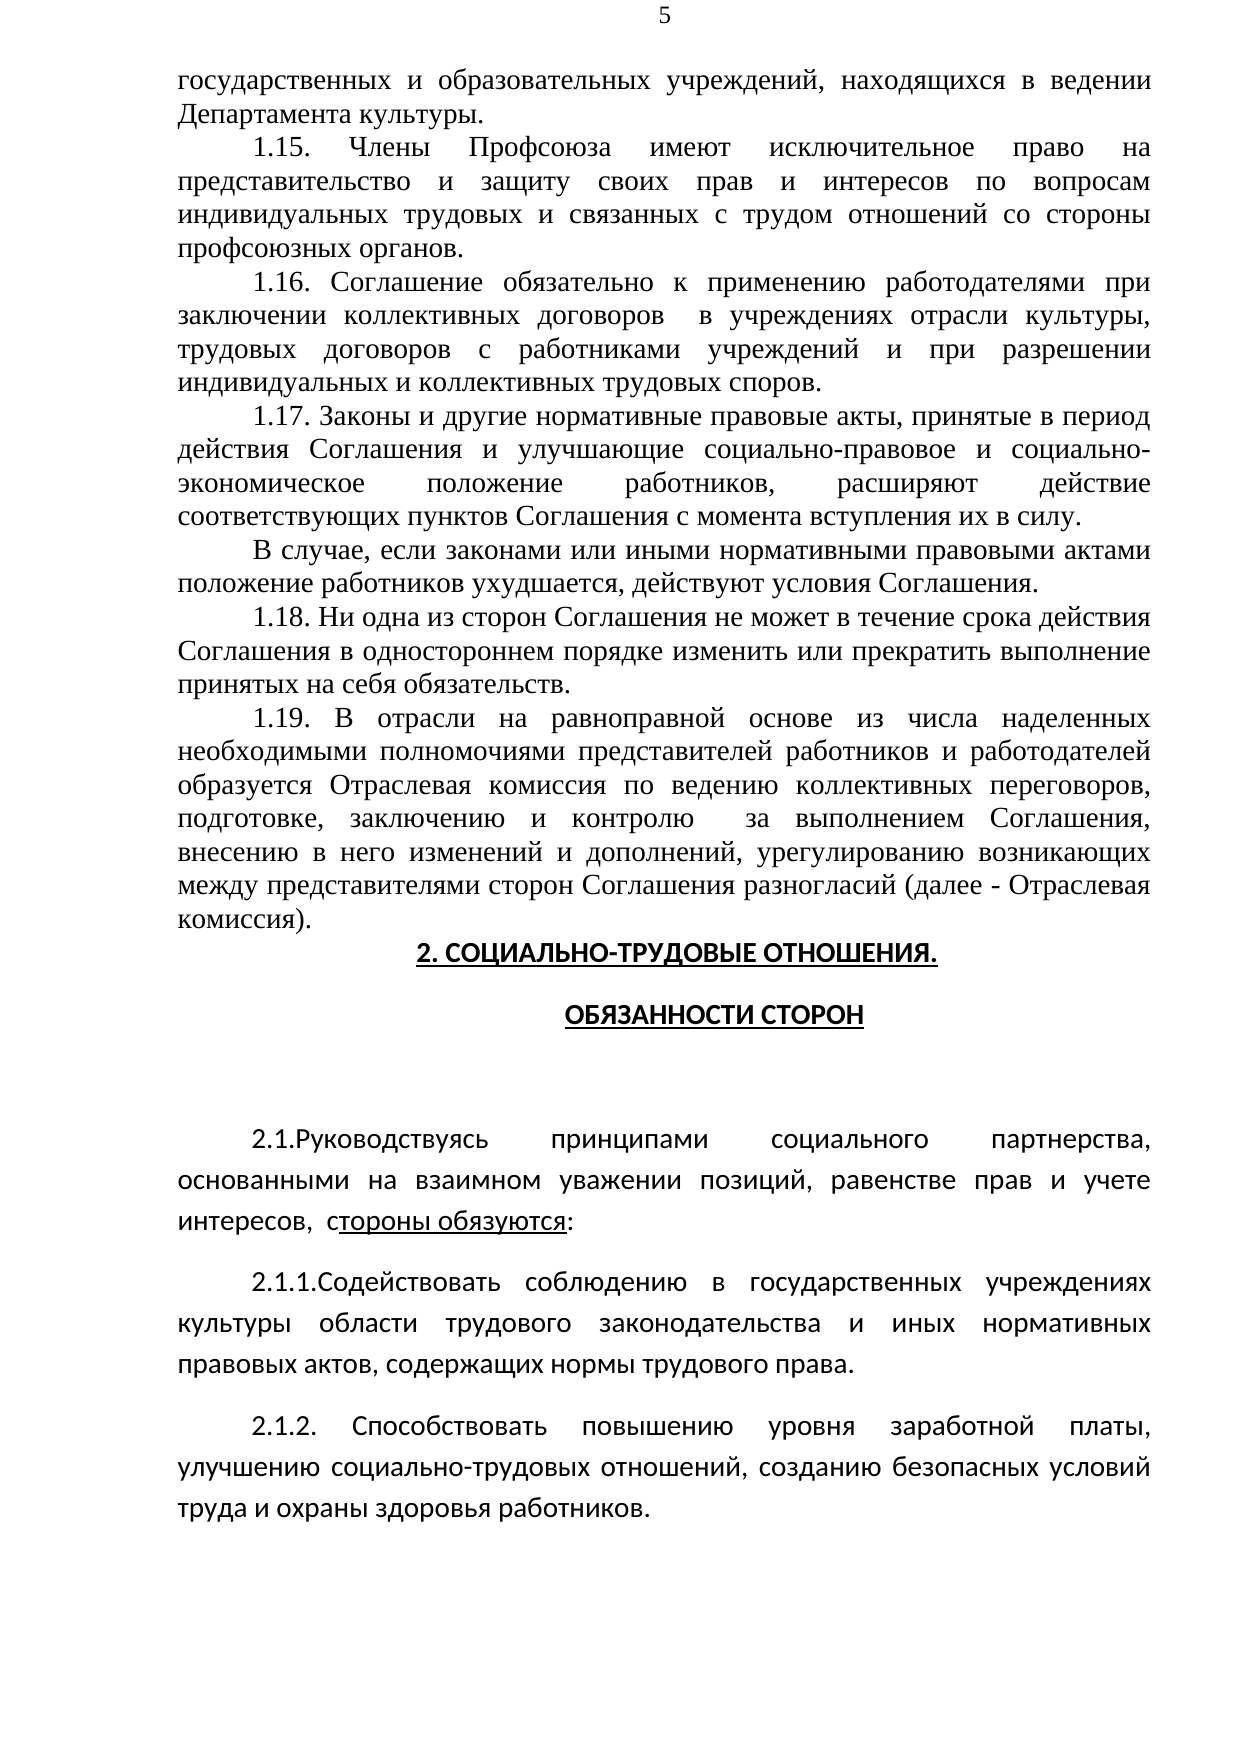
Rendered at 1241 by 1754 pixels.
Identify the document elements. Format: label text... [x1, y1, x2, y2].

text 2.1.Руководствуясь принципами социального партнерства, основанными на взаимном уважении позиций, равенстве прав и учете интересов, стороны обязуются: [177, 1120, 1152, 1237]
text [177, 62, 1152, 129]
text 2. Социально-трудовые отношения. [202, 934, 1152, 970]
text 1.16. Соглашение обязательно к применению работодателями при заключении коллективных договоров в учреждениях отрасли культуры, трудовых договоров с работниками учреждений и при разрешении индивидуальных и коллективных трудовых споров. [177, 264, 1152, 398]
text Обязанности сторон [277, 996, 1152, 1032]
text В случае, если законами или иными нормативными правовыми актами положение работников ухудшается, действуют условия Соглашения. [177, 532, 1152, 599]
text 1.15. Члены Профсоюза имеют исключительное право на представительство и защиту своих прав и интересов по вопросам индивидуальных трудовых и связанных с трудом отношений со стороны профсоюзных органов. [177, 129, 1152, 264]
text 1.17. Законы и другие нормативные правовые акты, принятые в период действия Соглашения и улучшающие социально-правовое и социально-экономическое положение работников, расширяют действие соответствующих пунктов Соглашения с момента вступления их в силу. [177, 398, 1152, 532]
text 2.1.2. Способствовать повышению уровня заработной платы, улучшению социально-трудовых отношений, созданию безопасных условий труда и охраны здоровья работников. [177, 1407, 1152, 1525]
text 1.18. Ни одна из сторон Соглашения не может в течение срока действия Соглашения в одностороннем порядке изменить или прекратить выполнение принятых на себя обязательств. [177, 599, 1152, 700]
text 2.1.1.Содействовать соблюдению в государственных учреждениях культуры области трудового законодательства и иных нормативных правовых актов, содержащих нормы трудового права. [177, 1263, 1152, 1381]
text 1.19. В отрасли на равноправной основе из числа наделенных необходимыми полномочиями представителей работников и работодателей образуется Отраслевая комиссия по ведению коллективных переговоров, подготовке, заключению и контролю за выполнением Соглашения, внесению в него изменений и дополнений, урегулированию возникающих между представителями сторон Соглашения разногласий (далее - Отраслевая комиссия). [177, 700, 1152, 934]
